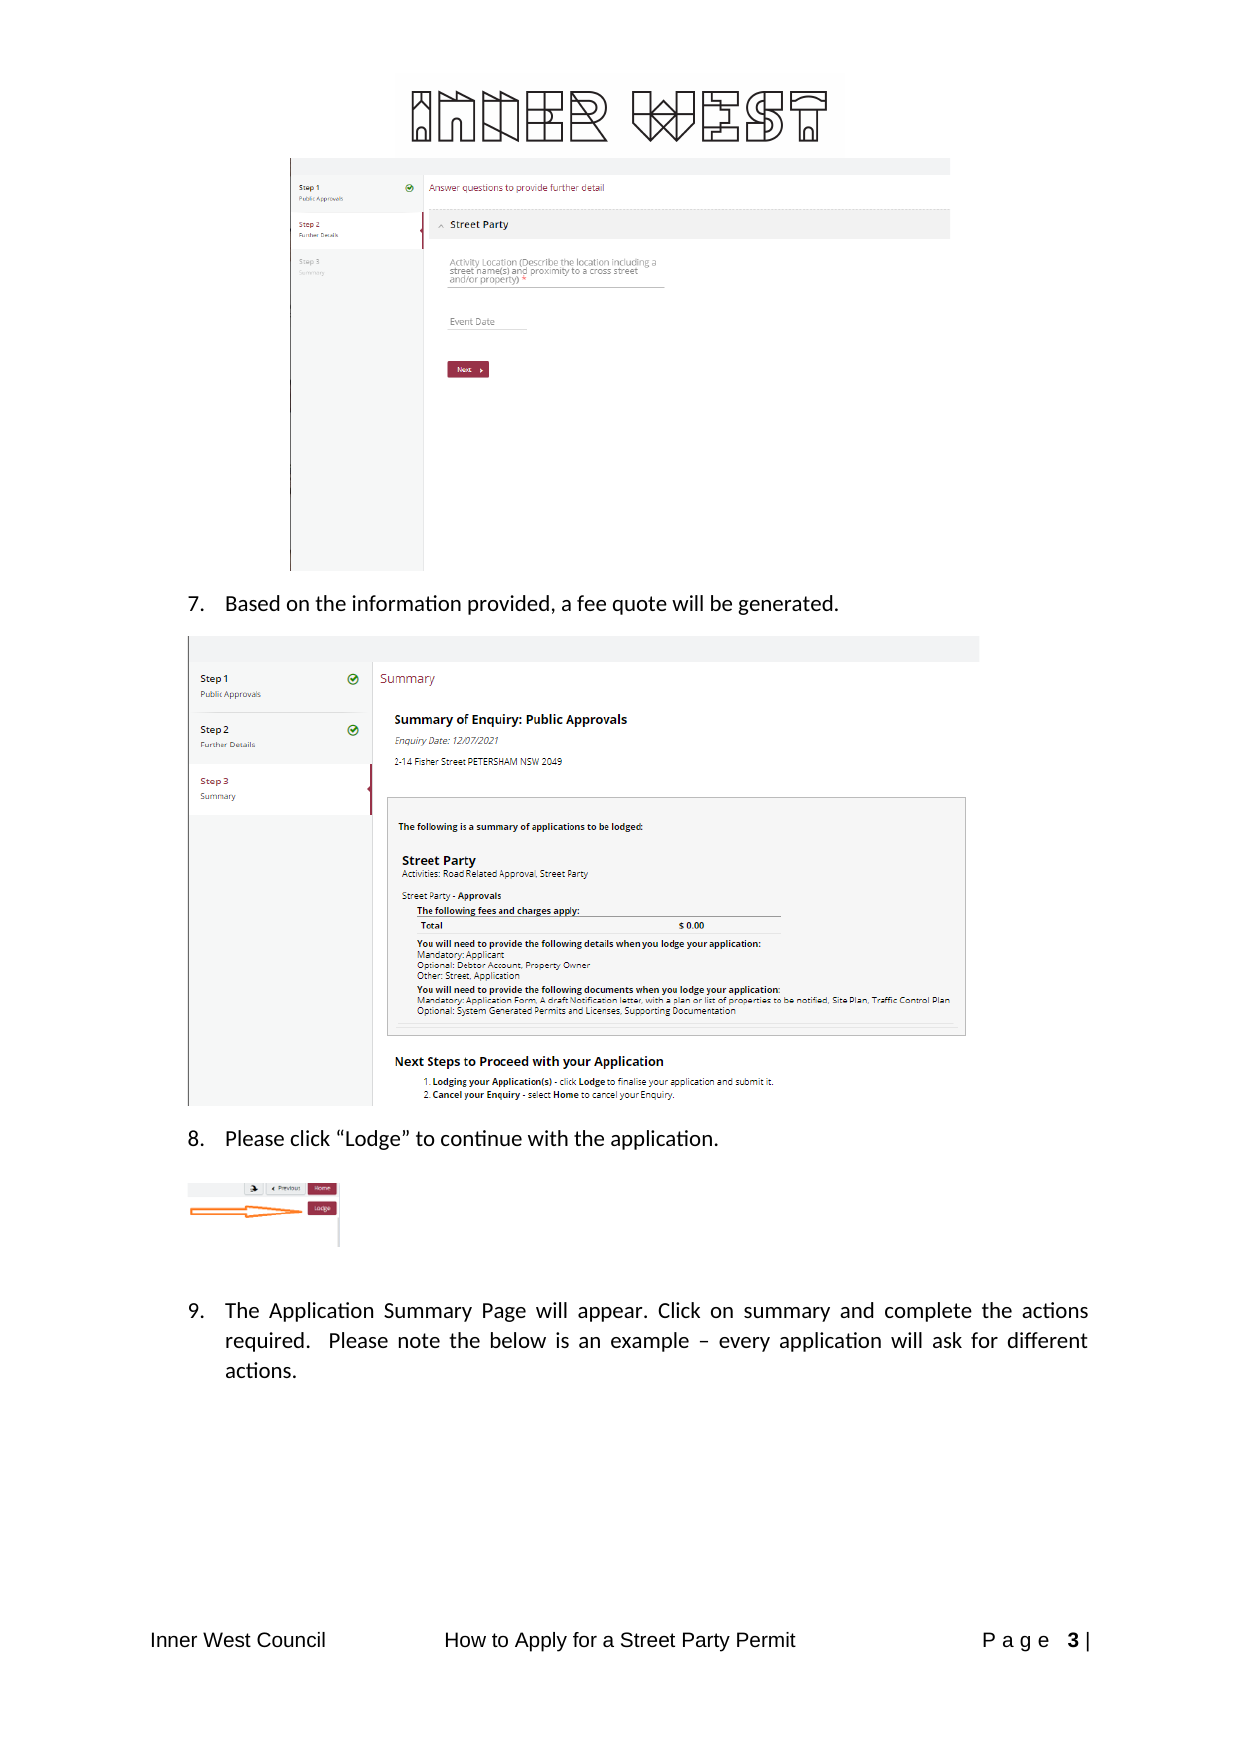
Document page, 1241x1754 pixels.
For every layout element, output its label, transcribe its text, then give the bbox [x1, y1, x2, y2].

picture [290, 73, 951, 571]
list The Application Summary Page will appear. Click on summary and complete the actions required. Please note the below is an example – every application will ask for different actions. [187, 1296, 1090, 1384]
list Please click “Lodge” to continue with the application. [187, 1124, 1090, 1152]
picture [187, 636, 980, 1106]
list Based on the information provided, a fee quote will be generated. [187, 589, 1090, 618]
picture [187, 1171, 372, 1247]
